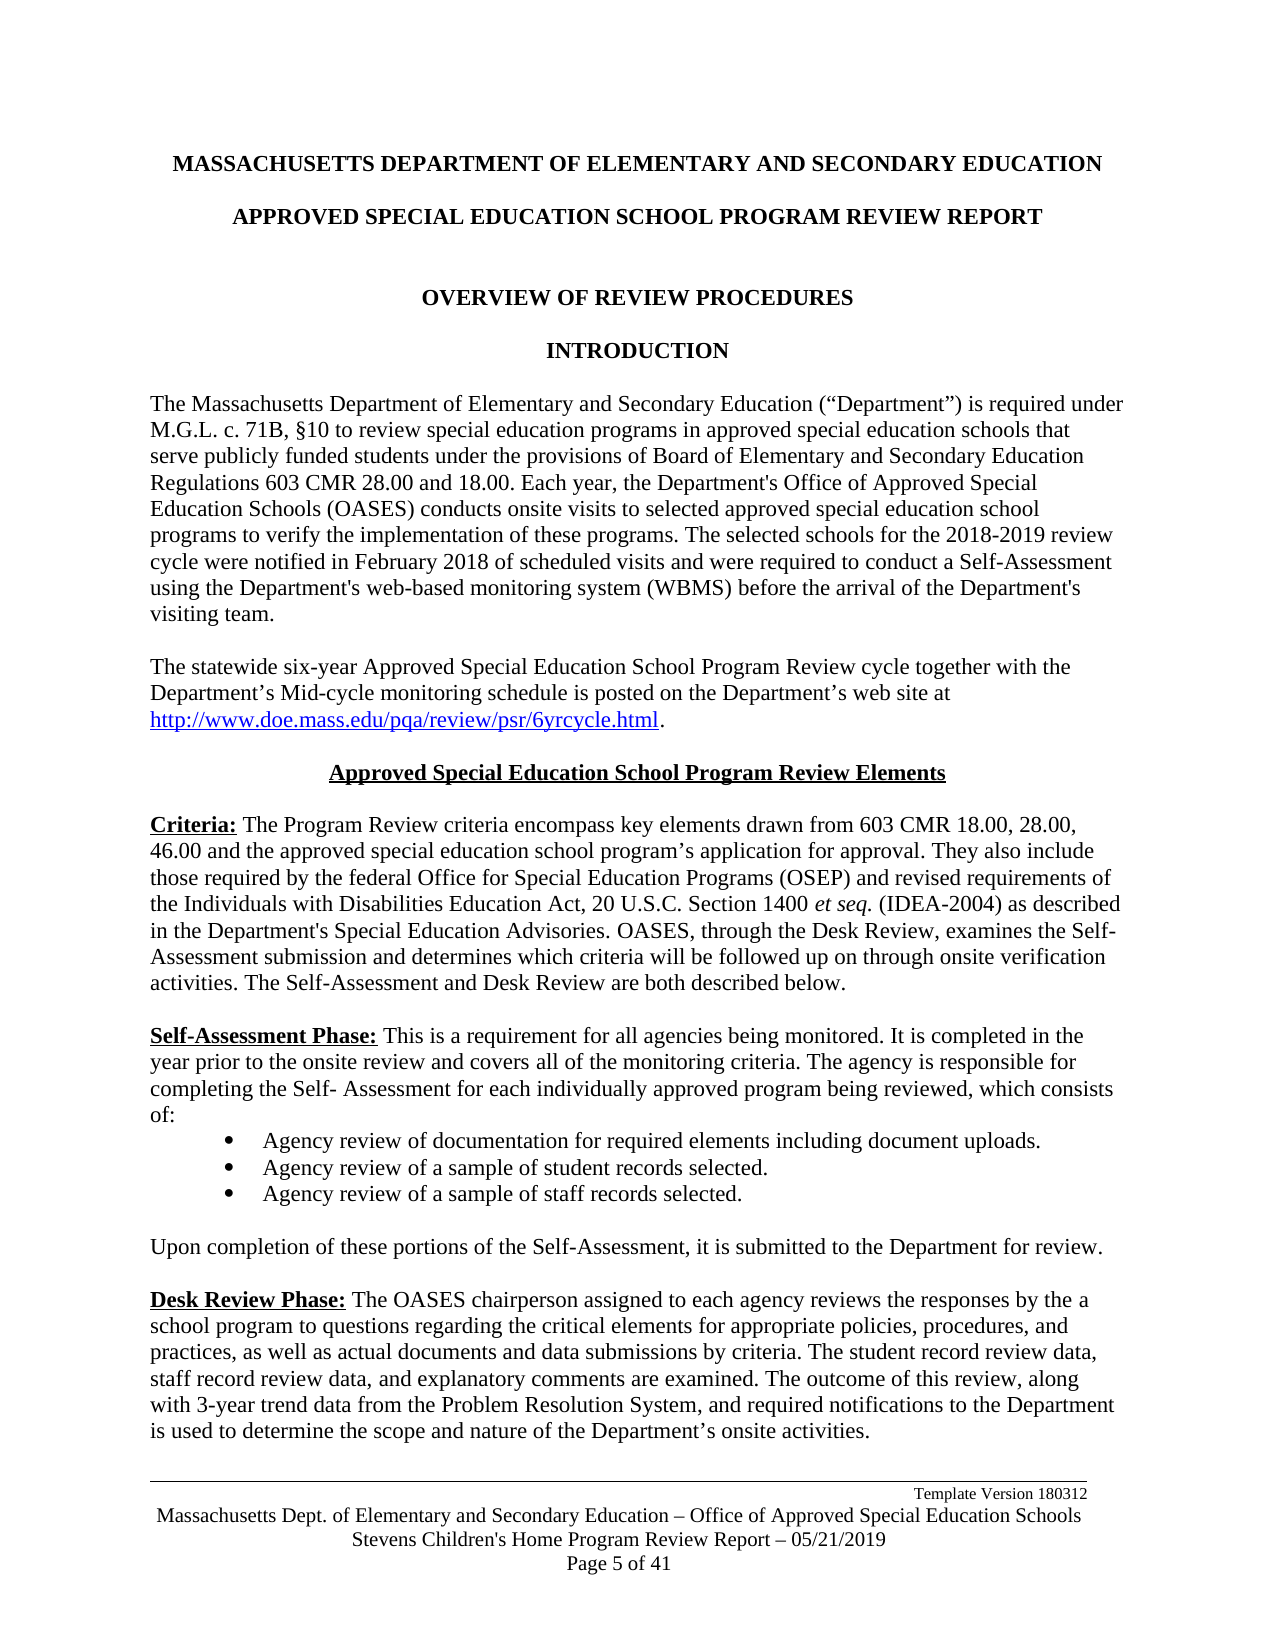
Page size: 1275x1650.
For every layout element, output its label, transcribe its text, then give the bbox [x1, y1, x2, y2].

subtitle OVERVIEW OF REVIEW PROCEDURES [150, 284, 1125, 311]
text Self-Assessment Phase: This is a requirement for all agencies being monitored. It is completed in the year prior to the onsite review and covers all of the monitoring criteria. The agency is responsible for completing the Self- Assessment for each individually approved program being reviewed, which consists of: [150, 1022, 1125, 1127]
list Agency review of documentation for required elements including document uploads. [225, 1127, 1125, 1154]
text Desk Review Phase: The OASES chairperson assigned to each agency reviews the responses by the a school program to questions regarding the critical elements for appropriate policies, procedures, and practices, as well as actual documents and data submissions by criteria. The student record review data, staff record review data, and explanatory comments are examined. The outcome of this review, along with 3-year trend data from the Problem Resolution System, and required notifications to the Department is used to determine the scope and nature of the Department’s onsite activities. [150, 1286, 1125, 1444]
text Upon completion of these portions of the Self-Assessment, it is submitted to the Department for review. [150, 1233, 1125, 1259]
text The statewide six-year Approved Special Education School Program Review cycle together with the Department’s Mid-cycle monitoring schedule is posted on the Department’s web site at http://www.doe.mass.edu/pqa/review/psr/6yrcycle.html. [150, 653, 1125, 732]
text The Massachusetts Department of Elementary and Secondary Education (“Department”) is required under M.G.L. c. 71B, §10 to review special education programs in approved special education schools that serve publicly funded students under the provisions of Board of Elementary and Secondary Education Regulations 603 CMR 28.00 and 18.00. Each year, the Department's Office of Approved Special Education Schools (OASES) conducts onsite visits to selected approved special education school programs to verify the implementation of these programs. The selected schools for the 2018-2019 review cycle were notified in February 2018 of scheduled visits and were required to conduct a Self-Assessment using the Department's web-based monitoring system (WBMS) before the arrival of the Department's visiting team. [150, 389, 1125, 627]
list Agency review of a sample of student records selected. [225, 1154, 1125, 1180]
text Approved Special Education School Program Review Elements [150, 758, 1125, 785]
subtitle INTRODUCTION [150, 337, 1125, 363]
subtitle APPROVED SPECIAL EDUCATION SCHOOL PROGRAM REVIEW REPORT [150, 203, 1125, 229]
text Criteria: The Program Review criteria encompass key elements drawn from 603 CMR 18.00, 28.00, 46.00 and the approved special education school program’s application for approval. They also include those required by the federal Office for Special Education Programs (OSEP) and revised requirements of the Individuals with Disabilities Education Act, 20 U.S.C. Section 1400 et seq. (IDEA-2004) as described in the Department's Special Education Advisories. OASES, through the Desk Review, examines the Self-Assessment submission and determines which criteria will be followed up on through onsite verification activities. The Self-Assessment and Desk Review are both described below. [150, 811, 1125, 996]
list Agency review of a sample of staff records selected. [225, 1180, 1125, 1207]
subtitle MASSACHUSETTS DEPARTMENT OF ELEMENTARY AND SECONDARY EDUCATION [150, 150, 1125, 176]
